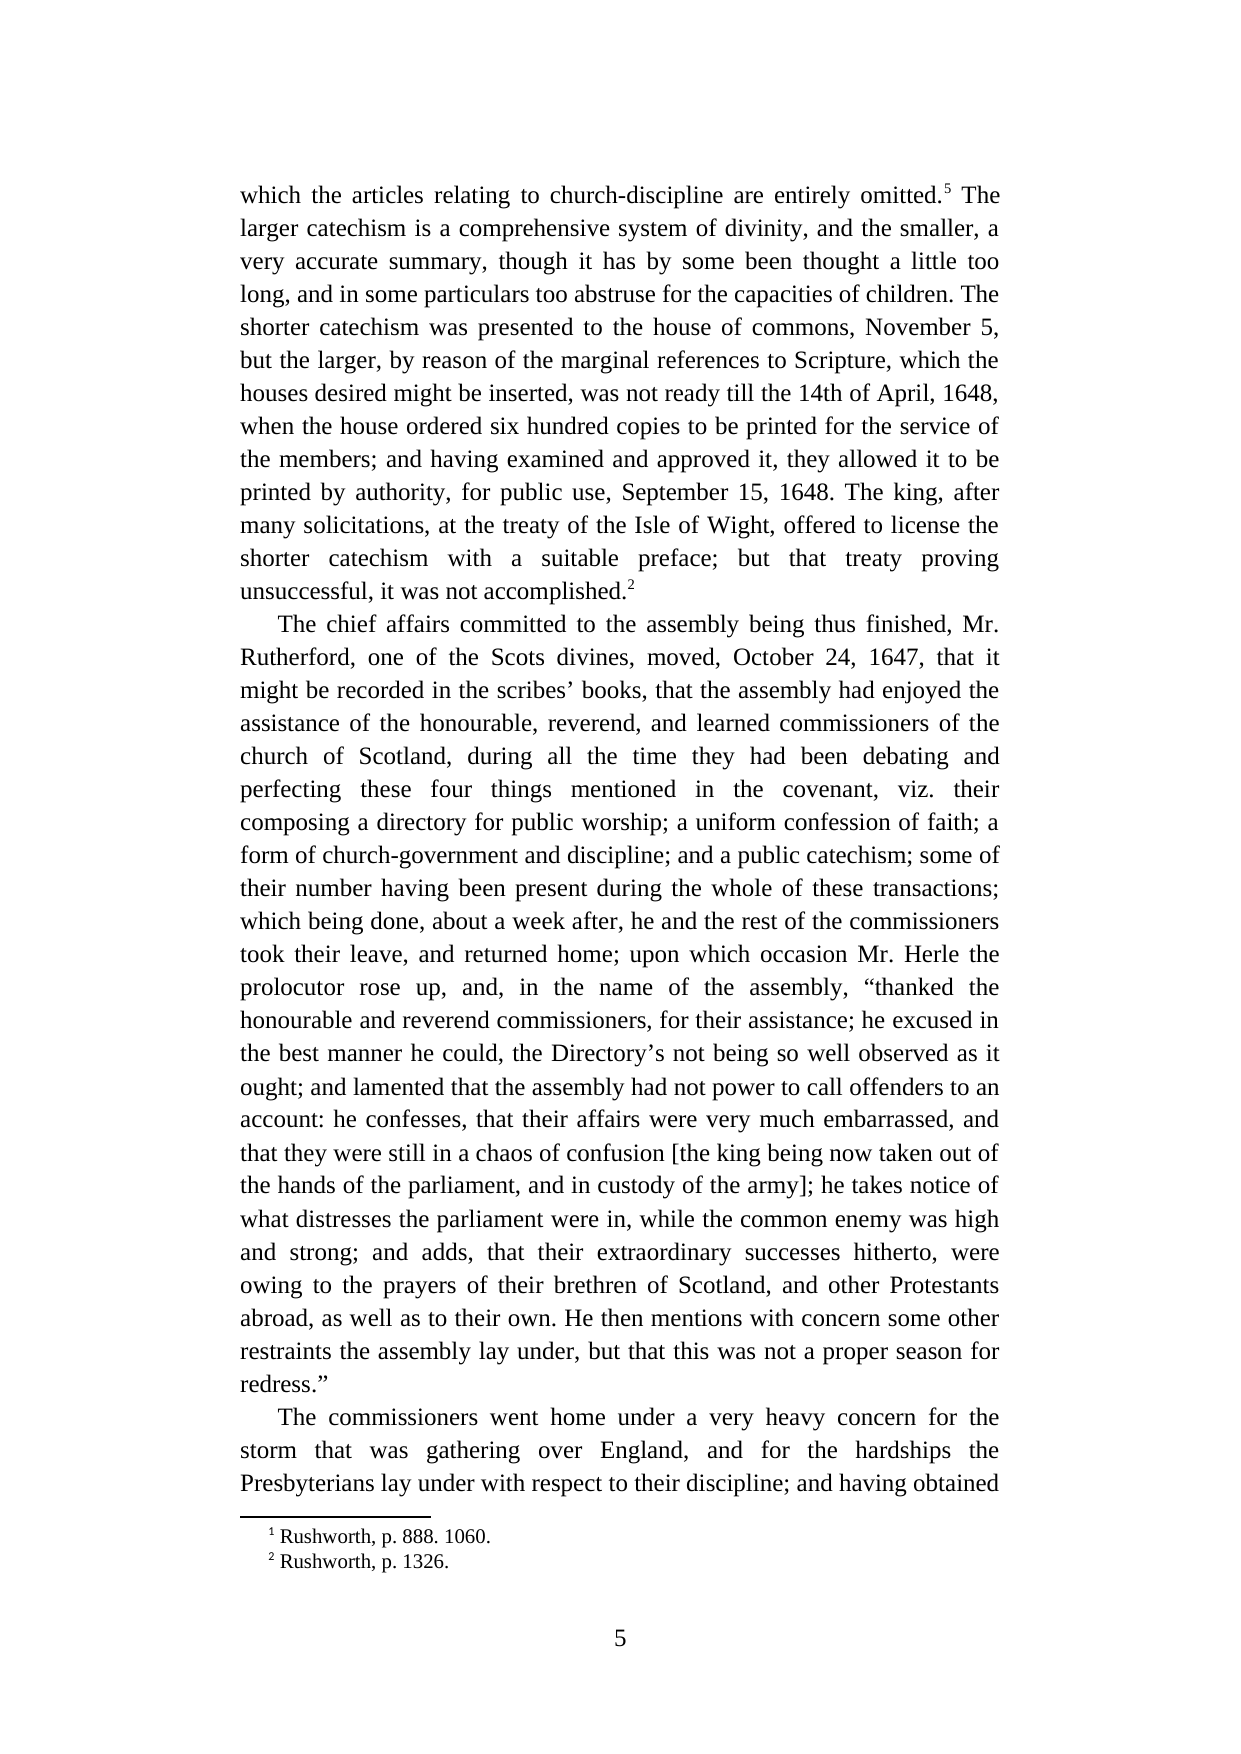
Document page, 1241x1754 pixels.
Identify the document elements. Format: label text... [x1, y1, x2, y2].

text The chief affairs committed to the assembly being thus finished, Mr. Rutherford, one of the Scots divines, moved, October 24, 1647, that it might be recorded in the scribes’ books, that the assembly had enjoyed the assistance of the honourable, reverend, and learned commissioners of the church of Scotland, during all the time they had been debating and perfecting these four things mentioned in the covenant, viz. their composing a directory for public worship; a uniform confession of faith; a form of church-government and discipline; and a public catechism; some of their number having been present during the whole of these transactions; which being done, about a week after, he and the rest of the commissioners took their leave, and returned home; upon which occasion Mr. Herle the prolocutor rose up, and, in the name of the assembly, “thanked the honourable and reverend commissioners, for their assistance; he excused in the best manner he could, the Directory’s not being so well observed as it ought; and lamented that the assembly had not power to call offenders to an account: he confesses, that their affairs were very much embarrassed, and that they were still in a chaos of confusion [the king being now taken out of the hands of the parliament, and in custody of the army]; he takes notice of what distresses the parliament were in, while the common enemy was high and strong; and adds, that their extraordinary successes hitherto, were owing to the prayers of their brethren of Scotland, and other Protestants abroad, as well as to their own. He then mentions with concern some other restraints the assembly lay under, but that this was not a proper season for redress.” [240, 609, 1000, 1397]
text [240, 1402, 1000, 1497]
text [240, 180, 1000, 605]
